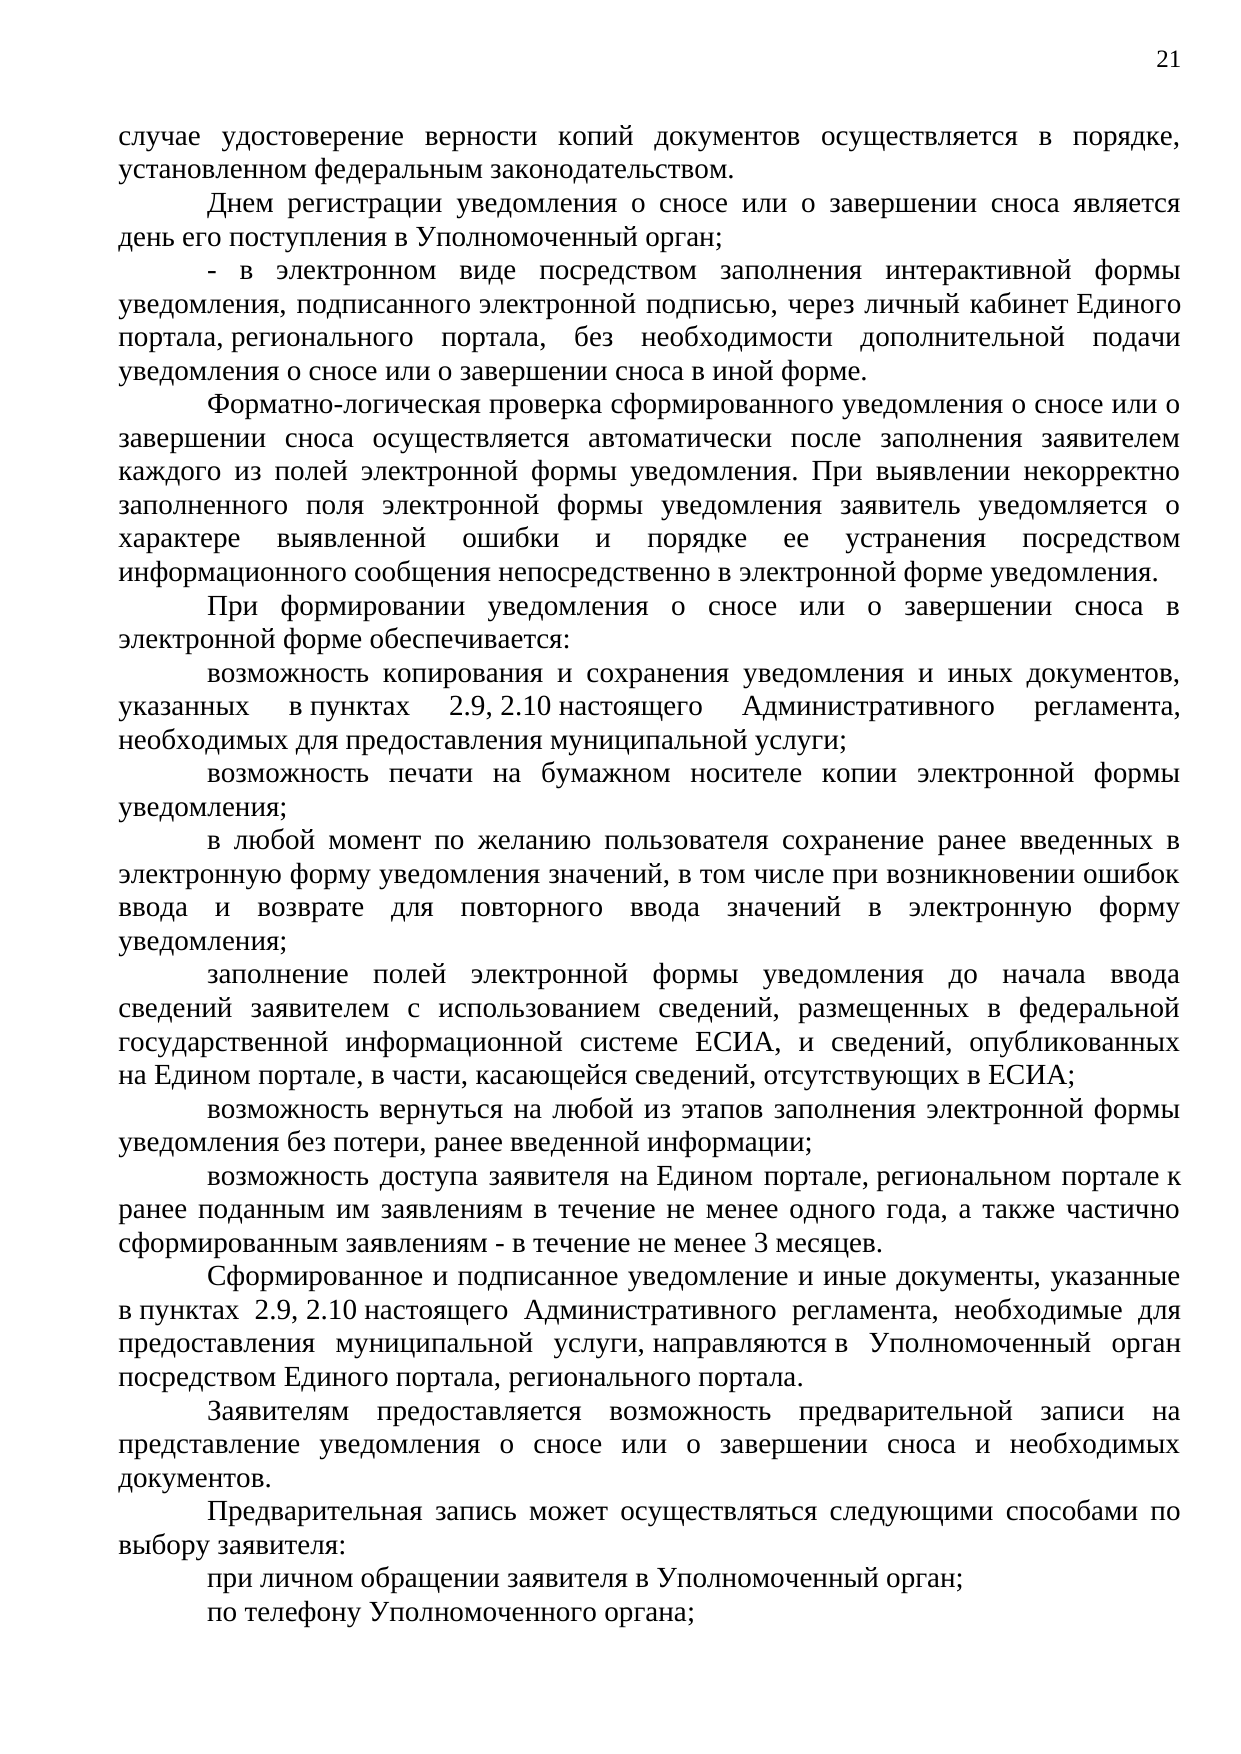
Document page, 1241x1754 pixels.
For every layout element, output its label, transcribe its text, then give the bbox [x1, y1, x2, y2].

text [118, 118, 1181, 185]
text Сформированное и подписанное уведомление и иные документы, указанные в пунктах 2.9, 2.10 настоящего Административного регламента, необходимые для предоставления муниципальной услуги, направляются в Уполномоченный орган посредством Единого портала, регионального портала. [118, 1258, 1181, 1393]
text в любой момент по желанию пользователя сохранение ранее введенных в электронную форму уведомления значений, в том числе при возникновении ошибок ввода и возврате для повторного ввода значений в электронную форму уведомления; [118, 822, 1181, 957]
text возможность доступа заявителя на Едином портале, региональном портале к ранее поданным им заявлениям в течение не менее одного года, а также частично сформированным заявлениям - в течение не менее 3 месяцев. [118, 1158, 1181, 1258]
text Днем регистрации уведомления о сносе или о завершении сноса является день его поступления в Уполномоченный орган; [118, 185, 1181, 252]
text возможность вернуться на любой из этапов заполнения электронной формы уведомления без потери, ранее введенной информации; [118, 1091, 1181, 1158]
text при личном обращении заявителя в Уполномоченный орган; [118, 1560, 1181, 1594]
text Форматно-логическая проверка сформированного уведомления о сносе или о завершении сноса осуществляется автоматически после заполнения заявителем каждого из полей электронной формы уведомления. При выявлении некорректно заполненного поля электронной формы уведомления заявитель уведомляется о характере выявленной ошибки и порядке ее устранения посредством информационного сообщения непосредственно в электронной форме уведомления. [118, 386, 1181, 588]
text возможность копирования и сохранения уведомления и иных документов, указанных в пунктах 2.9, 2.10 настоящего Административного регламента, необходимых для предоставления муниципальной услуги; [118, 655, 1181, 755]
text При формировании уведомления о сносе или о завершении сноса в электронной форме обеспечивается: [118, 588, 1181, 655]
text Заявителям предоставляется возможность предварительной записи на представление уведомления о сносе или о завершении сноса и необходимых документов. [118, 1393, 1181, 1493]
text возможность печати на бумажном носителе копии электронной формы уведомления; [118, 755, 1181, 822]
text заполнение полей электронной формы уведомления до начала ввода сведений заявителем с использованием сведений, размещенных в федеральной государственной информационной системе ЕСИА, и сведений, опубликованных на Едином портале, в части, касающейся сведений, отсутствующих в ЕСИА; [118, 957, 1181, 1091]
text Предварительная запись может осуществляться следующими способами по выбору заявителя: [118, 1493, 1181, 1560]
text - в электронном виде посредством заполнения интерактивной формы уведомления, подписанного электронной подписью, через личный кабинет Единого портала, регионального портала, без необходимости дополнительной подачи уведомления о сносе или о завершении сноса в иной форме. [118, 252, 1181, 386]
text по телефону Уполномоченного органа; [118, 1594, 1181, 1627]
